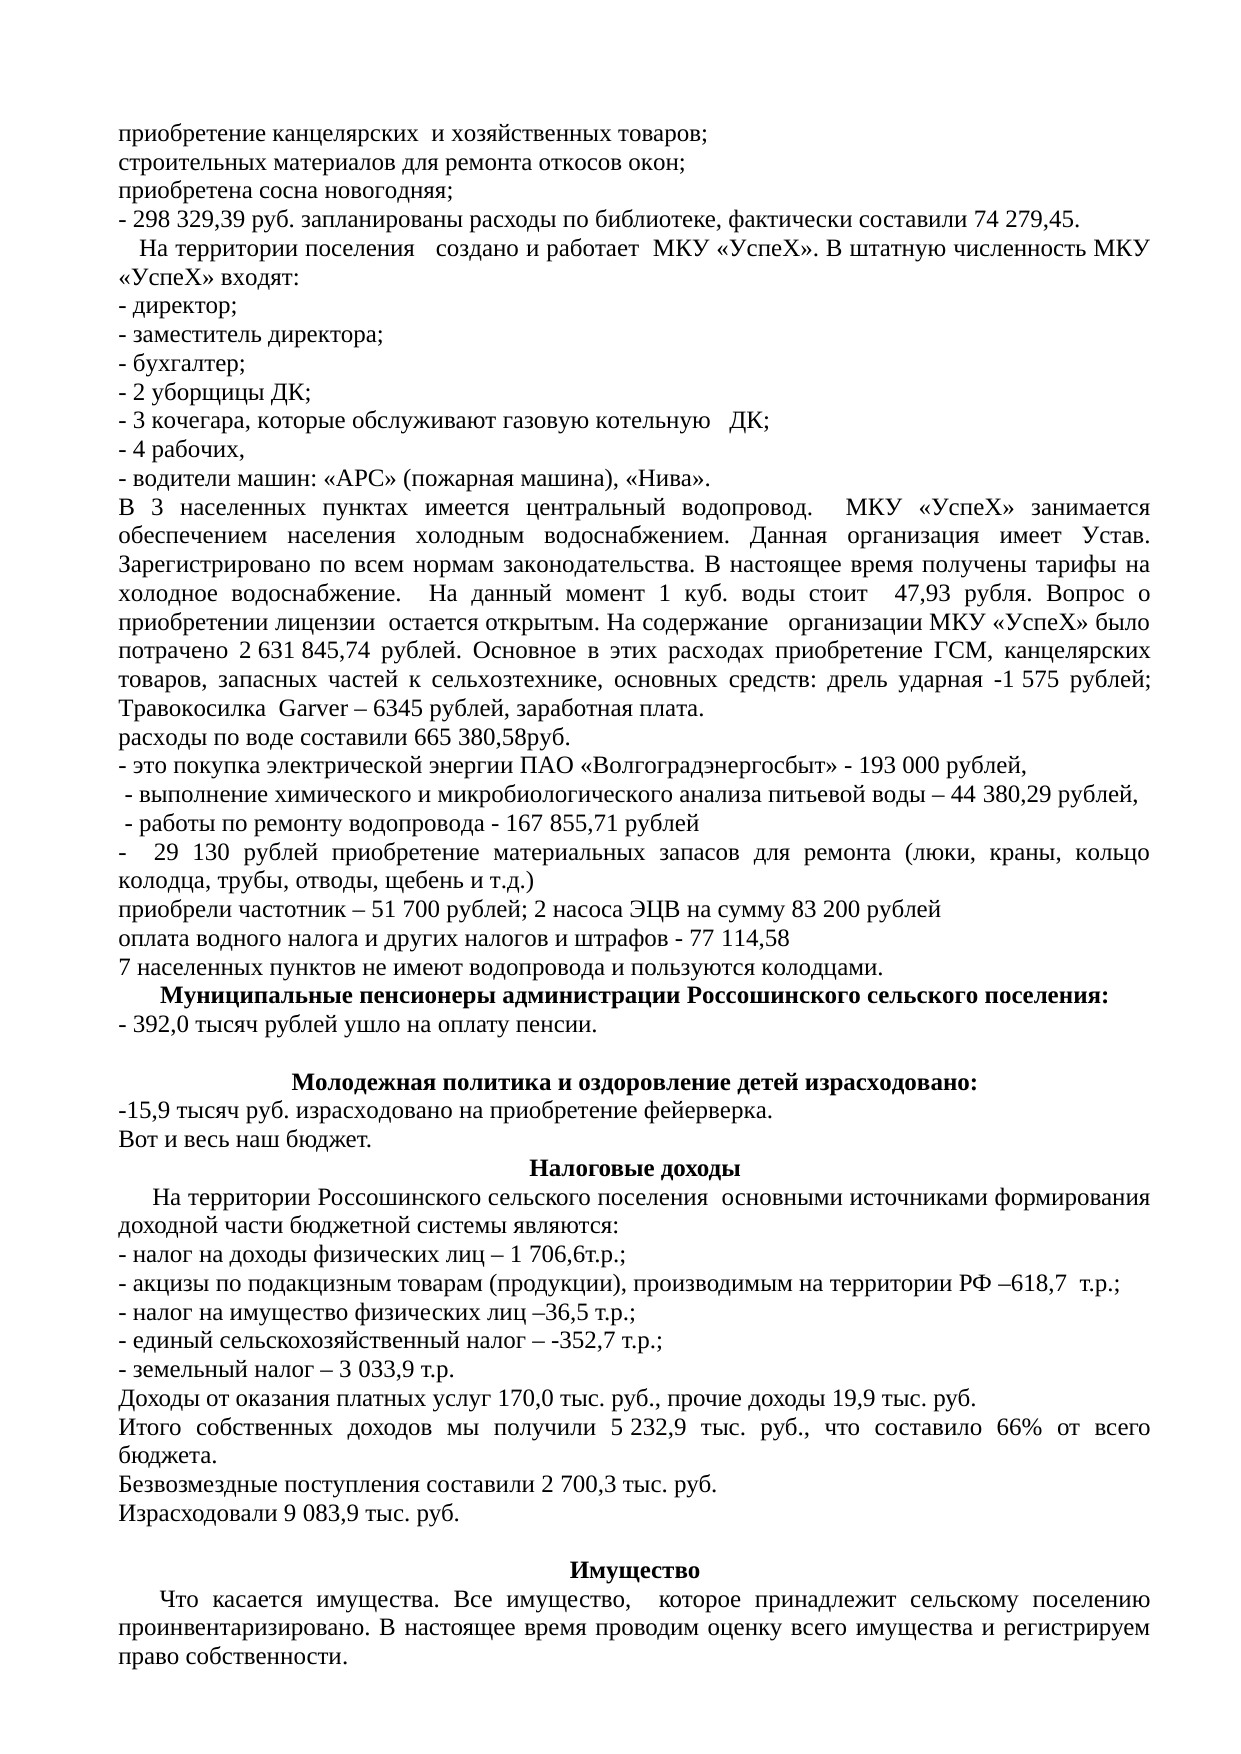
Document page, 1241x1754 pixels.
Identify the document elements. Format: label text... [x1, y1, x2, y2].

text - налог на доходы физических лиц – 1 706,6т.р.; [118, 1239, 1152, 1268]
text Доходы от оказания платных услуг 170,0 тыс. руб., прочие доходы 19,9 тыс. руб. [118, 1383, 1152, 1412]
text приобретена сосна новогодняя; [118, 176, 1152, 204]
text - работы по ремонту водопровода - 167 855,71 рублей [118, 808, 1152, 837]
text - акцизы по подакцизным товарам (продукции), производимым на территории РФ –618,7 т.р.; [118, 1268, 1152, 1297]
text Вот и весь наш бюджет. [118, 1124, 1152, 1153]
text - земельный налог – 3 033,9 т.р. [118, 1354, 1152, 1383]
text Налоговые доходы [118, 1153, 1152, 1182]
text - 3 кочегара, которые обслуживают газовую котельную ДК; [118, 406, 1152, 434]
text На территории поселения создано и работает МКУ «УспеХ». В штатную численность МКУ «УспеХ» входят: [118, 233, 1152, 291]
text - бухгалтер; [118, 348, 1152, 377]
text Безвозмездные поступления составили 2 700,3 тыс. руб. [118, 1469, 1152, 1498]
text На территории Россошинского сельского поселения основными источниками формирования доходной части бюджетной системы являются: [118, 1182, 1152, 1239]
text Израсходовали 9 083,9 тыс. руб. [118, 1498, 1152, 1527]
text В 3 населенных пунктах имеется центральный водопровод. МКУ «УспеХ» занимается обеспечением населения холодным водоснабжением. Данная организация имеет Устав. Зарегистрировано по всем нормам законодательства. В настоящее время получены тарифы на холодное водоснабжение. На данный момент 1 куб. воды стоит 47,93 рубля. Вопрос о приобретении лицензии остается открытым. На содержание организации МКУ «УспеХ» было потрачено 2 631 845,74 рублей. Основное в этих расходах приобретение ГСМ, канцелярских товаров, запасных частей к сельхозтехнике, основных средств: дрель ударная -1 575 рублей; Травокосилка Garver – 6345 рублей, заработная плата. [118, 492, 1152, 722]
text - единый сельскохозяйственный налог – -352,7 т.р.; [118, 1326, 1152, 1354]
text - налог на имущество физических лиц –36,5 т.р.; [118, 1297, 1152, 1326]
text 7 населенных пунктов не имеют водопровода и пользуются колодцами. [118, 952, 1152, 981]
text - это покупка электрической энергии ПАО «Волгоградэнергосбыт» - 193 000 рублей, [118, 751, 1152, 779]
text - директор; [118, 291, 1152, 319]
text Муниципальные пенсионеры администрации Россошинского сельского поселения: [118, 981, 1152, 1009]
text - 29 130 рублей приобретение материальных запасов для ремонта (люки, краны, кольцо колодца, трубы, отводы, щебень и т.д.) [118, 837, 1152, 894]
text -15,9 тысяч руб. израсходовано на приобретение фейерверка. [118, 1096, 1152, 1124]
text Итого собственных доходов мы получили 5 232,9 тыс. руб., что составило 66% от всего бюджета. [118, 1412, 1152, 1469]
text - 4 рабочих, [118, 434, 1152, 463]
text - 392,0 тысяч рублей ушло на оплату пенсии. [118, 1009, 1152, 1038]
text расходы по воде составили 665 380,58руб. [118, 722, 1152, 751]
text - 298 329,39 руб. запланированы расходы по библиотеке, фактически составили 74 279,45. [118, 204, 1152, 233]
text Молодежная политика и оздоровление детей израсходовано: [118, 1067, 1152, 1096]
text оплата водного налога и других налогов и штрафов - 77 114,58 [118, 923, 1152, 952]
text - 2 уборщицы ДК; [118, 377, 1152, 406]
text приобрели частотник – 51 700 рублей; 2 насоса ЭЦВ на сумму 83 200 рублей [118, 894, 1152, 923]
text - водители машин: «АРС» (пожарная машина), «Нива». [118, 463, 1152, 492]
text - заместитель директора; [118, 319, 1152, 348]
text - выполнение химического и микробиологического анализа питьевой воды – 44 380,29 рублей, [118, 779, 1152, 808]
text Имущество [118, 1555, 1152, 1584]
text строительных материалов для ремонта откосов окон; [118, 147, 1152, 176]
text приобретение канцелярских и хозяйственных товаров; [118, 118, 1152, 147]
text Что касается имущества. Все имущество, которое принадлежит сельскому поселению проинвентаризировано. В настоящее время проводим оценку всего имущества и регистрируем право собственности. [118, 1584, 1152, 1670]
